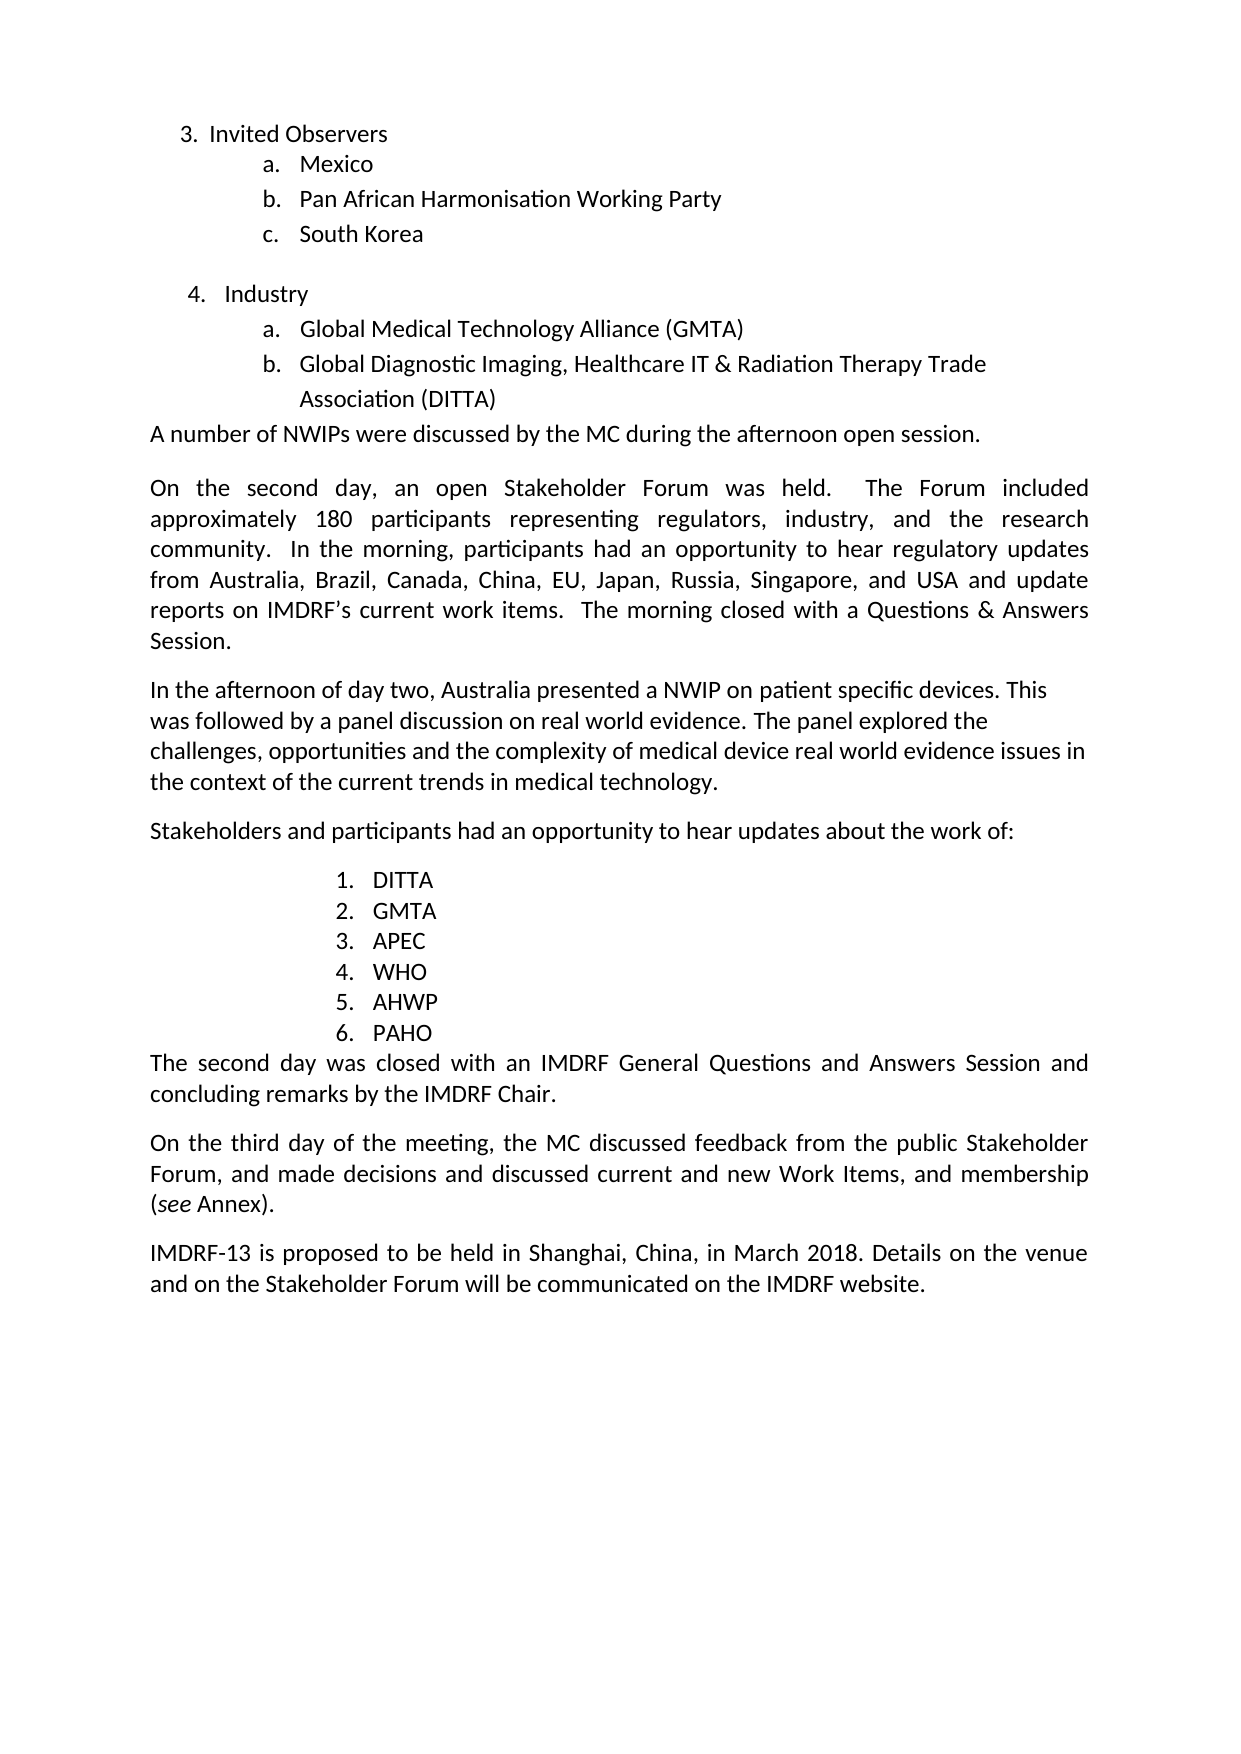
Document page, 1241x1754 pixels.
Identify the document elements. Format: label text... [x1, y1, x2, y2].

list WHO [335, 956, 1020, 986]
text IMDRF-13 is proposed to be held in Shanghai, China, in March 2018. Details on the venue and on the Stakeholder Forum will be communicated on the IMDRF website. [150, 1238, 1090, 1299]
list PAHO [335, 1017, 1020, 1047]
text The second day was closed with an IMDRF General Questions and Answers Session and concluding remarks by the IMDRF Chair. [150, 1047, 1090, 1108]
list AHWP [335, 986, 1020, 1017]
list Global Diagnostic Imaging, Healthcare IT & Radiation Therapy Trade Association (DITTA) [262, 349, 1020, 414]
text In the afternoon of day two, Australia presented a NWIP on patient specific devices. This was followed by a panel discussion on real world evidence. The panel explored the challenges, opportunities and the complexity of medical device real world evidence issues in the context of the current trends in medical technology. [150, 674, 1090, 796]
list Mexico [262, 149, 1020, 179]
list DITTA [335, 864, 1020, 895]
list Invited Observers [179, 118, 1020, 149]
list Global Medical Technology Alliance (GMTA) [262, 314, 1020, 344]
text On the second day, an open Stakeholder Forum was held. The Forum included approximately 180 participants representing regulators, industry, and the research community. In the morning, participants had an opportunity to hear regulatory updates from Australia, Brazil, Canada, China, EU, Japan, Russia, Singapore, and USA and update reports on IMDRF’s current work items. The morning closed with a Questions & Answers Session. [150, 472, 1090, 656]
list Pan African Harmonisation Working Party [262, 184, 1020, 214]
list APEC [335, 925, 1020, 956]
list South Korea [262, 219, 1020, 249]
list GMTA [335, 895, 1020, 925]
list A number of NWIPs were discussed by the MC during the afternoon open session. [150, 419, 1020, 449]
list Industry [187, 279, 1020, 309]
text On the third day of the meeting, the MC discussed feedback from the public Stakeholder Forum, and made decisions and discussed current and new Work Items, and membership (see Annex). [150, 1127, 1090, 1219]
text Stakeholders and participants had an opportunity to hear updates about the work of: [150, 815, 1090, 846]
